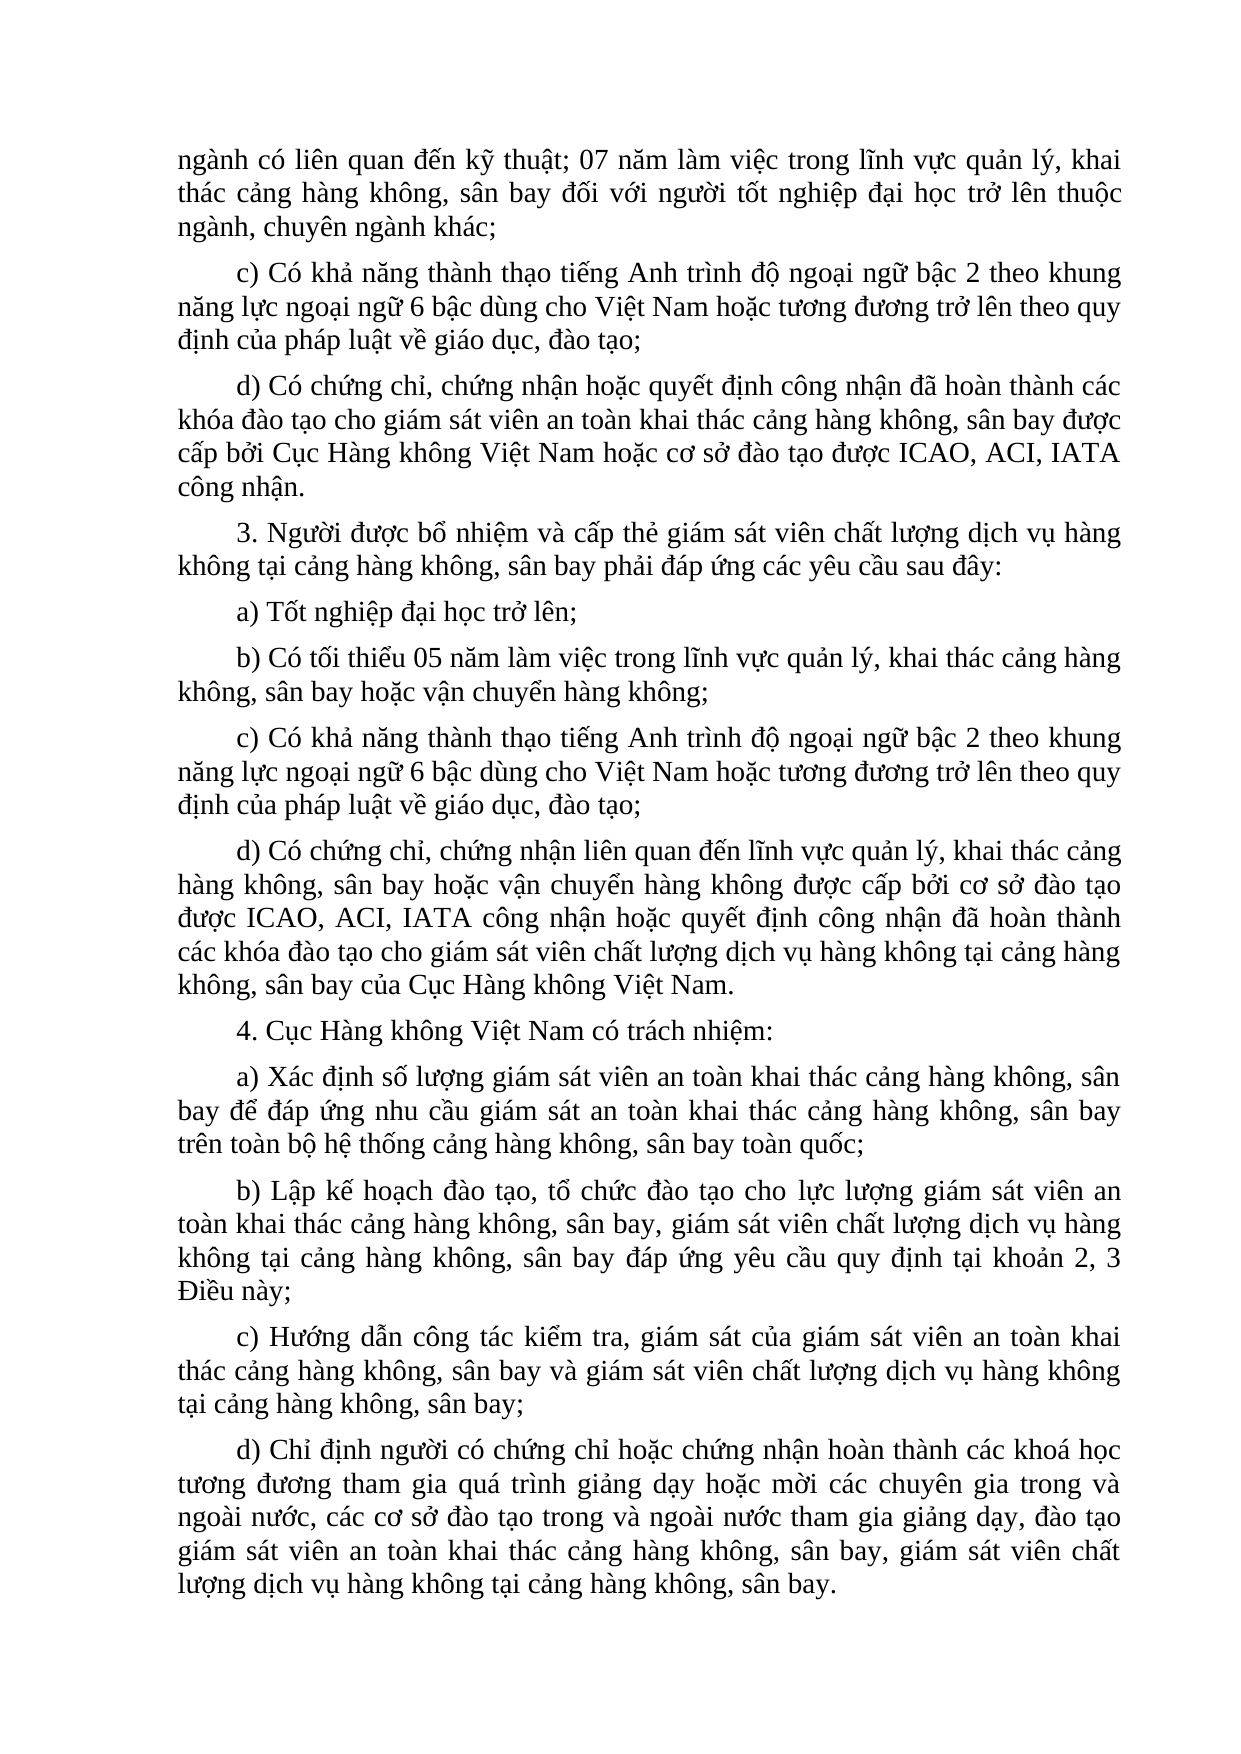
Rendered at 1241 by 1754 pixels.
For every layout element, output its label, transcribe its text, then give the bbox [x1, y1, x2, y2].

text d) Có chứng chỉ, chứng nhận liên quan đến lĩnh vực quản lý, khai thác cảng hàng không, sân bay hoặc vận chuyển hàng không được cấp bởi cơ sở đào tạo được ICAO, ACI, IATA công nhận hoặc quyết định công nhận đã hoàn thành các khóa đào tạo cho giám sát viên chất lượng dịch vụ hàng không tại cảng hàng không, sân bay của Cục Hàng không Việt Nam. [177, 833, 1122, 1001]
text c) Có khả năng thành thạo tiếng Anh trình độ ngoại ngữ bậc 2 theo khung năng lực ngoại ngữ 6 bậc dùng cho Việt Nam hoặc tương đương trở lên theo quy định của pháp luật về giáo dục, đào tạo; [177, 255, 1122, 356]
text b) Lập kế hoạch đào tạo, tổ chức đào tạo cho lực lượng giám sát viên an toàn khai thác cảng hàng không, sân bay, giám sát viên chất lượng dịch vụ hàng không tại cảng hàng không, sân bay đáp ứng yêu cầu quy định tại khoản 2, 3 Điều này; [177, 1173, 1122, 1307]
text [177, 142, 1122, 243]
text b) Có tối thiểu 05 năm làm việc trong lĩnh vực quản lý, khai thác cảng hàng không, sân bay hoặc vận chuyển hàng không; [177, 641, 1122, 708]
text c) Có khả năng thành thạo tiếng Anh trình độ ngoại ngữ bậc 2 theo khung năng lực ngoại ngữ 6 bậc dùng cho Việt Nam hoặc tương đương trở lên theo quy định của pháp luật về giáo dục, đào tạo; [177, 720, 1122, 821]
text c) Hướng dẫn công tác kiểm tra, giám sát của giám sát viên an toàn khai thác cảng hàng không, sân bay và giám sát viên chất lượng dịch vụ hàng không tại cảng hàng không, sân bay; [177, 1319, 1122, 1420]
text d) Có chứng chỉ, chứng nhận hoặc quyết định công nhận đã hoàn thành các khóa đào tạo cho giám sát viên an toàn khai thác cảng hàng không, sân bay được cấp bởi Cục Hàng không Việt Nam hoặc cơ sở đào tạo được ICAO, ACI, IATA công nhận. [177, 368, 1122, 502]
text d) Chỉ định người có chứng chỉ hoặc chứng nhận hoàn thành các khoá học tương đương tham gia quá trình giảng dạy hoặc mời các chuyên gia trong và ngoài nước, các cơ sở đào tạo trong và ngoài nước tham gia giảng dạy, đào tạo giám sát viên an toàn khai thác cảng hàng không, sân bay, giám sát viên chất lượng dịch vụ hàng không tại cảng hàng không, sân bay. [177, 1432, 1122, 1600]
text 3. Người được bổ nhiệm và cấp thẻ giám sát viên chất lượng dịch vụ hàng không tại cảng hàng không, sân bay phải đáp ứng các yêu cầu sau đây: [177, 515, 1122, 582]
text 4. Cục Hàng không Việt Nam có trách nhiệm: [177, 1013, 1122, 1047]
text a) Tốt nghiệp đại học trở lên; [177, 594, 1122, 628]
text a) Xác định số lượng giám sát viên an toàn khai thác cảng hàng không, sân bay để đáp ứng nhu cầu giám sát an toàn khai thác cảng hàng không, sân bay trên toàn bộ hệ thống cảng hàng không, sân bay toàn quốc; [177, 1059, 1122, 1160]
